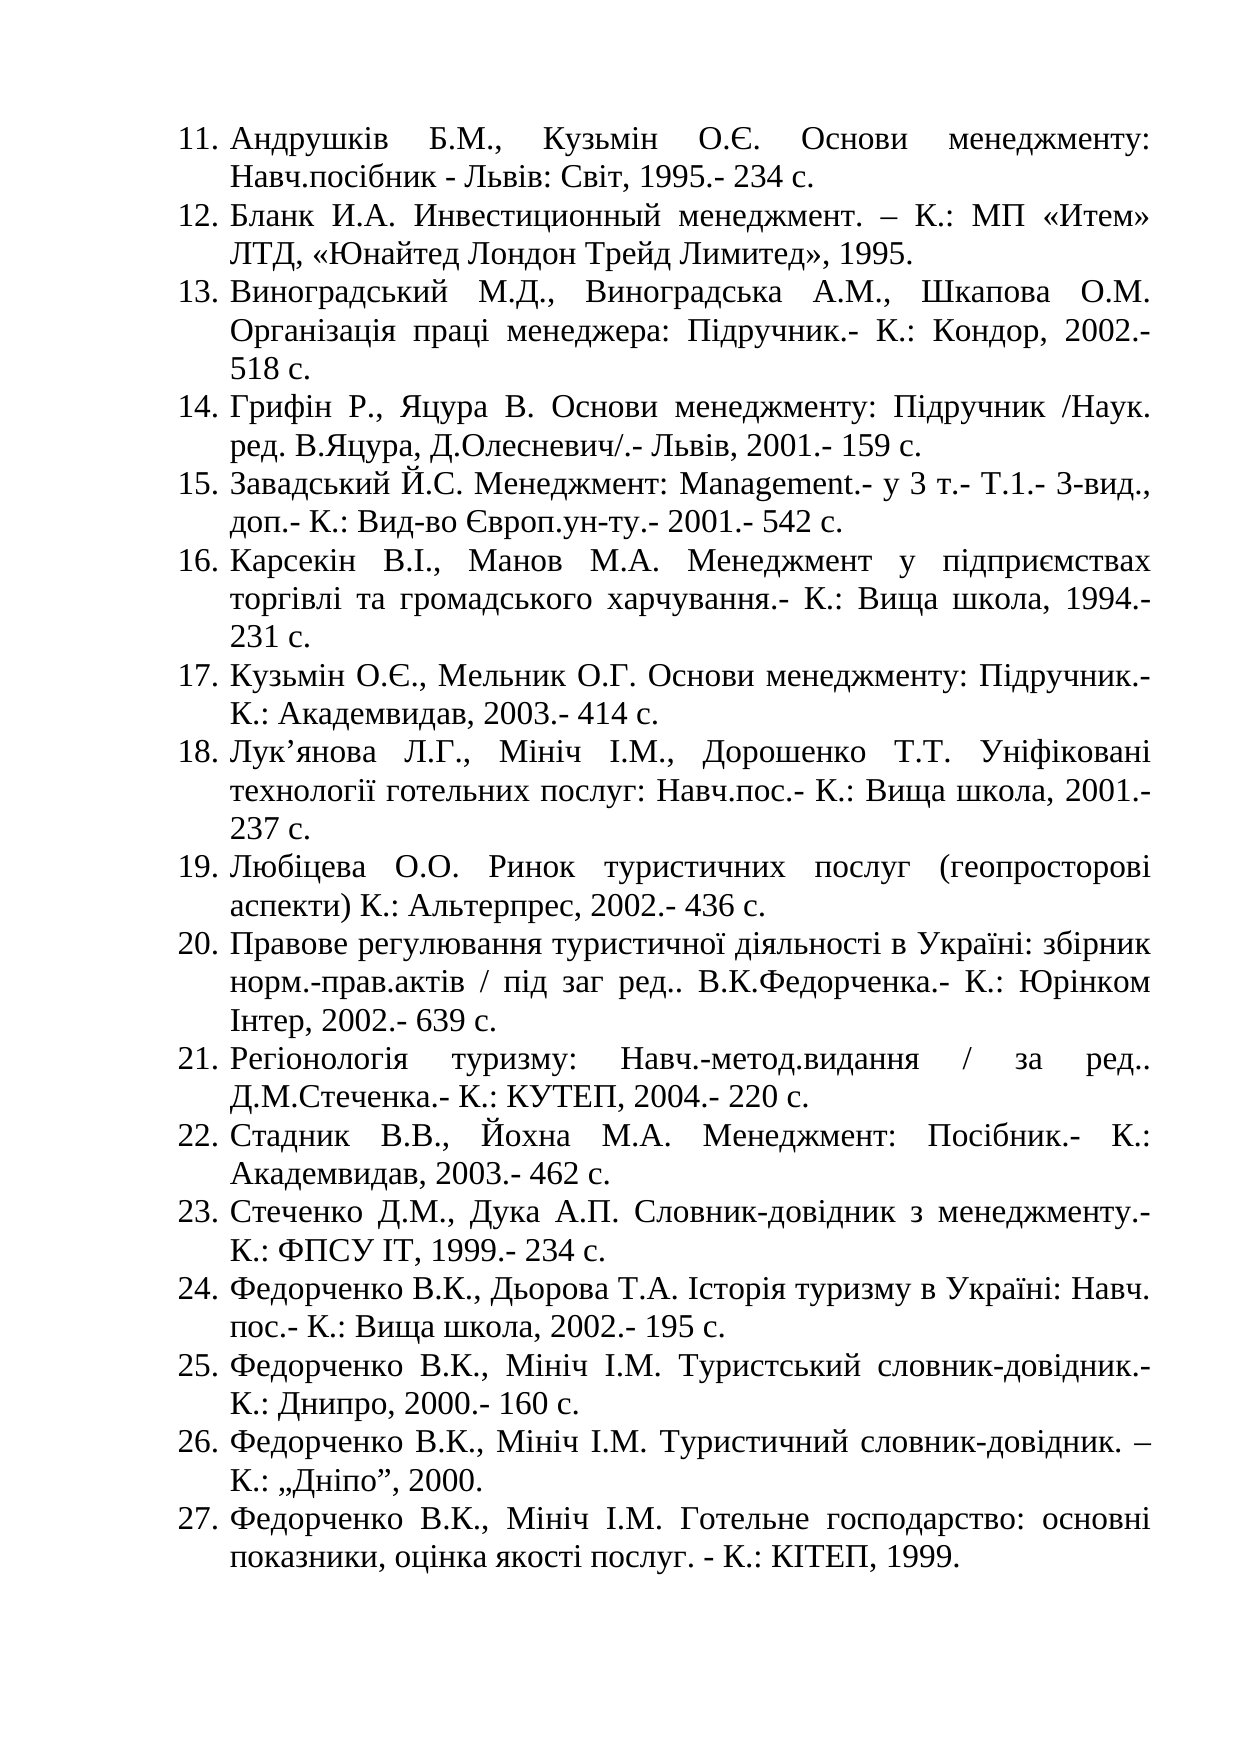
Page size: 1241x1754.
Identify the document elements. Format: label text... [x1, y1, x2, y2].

list Лук’янова Л.Г., Мініч І.М., Дорошенко Т.Т. Уніфіковані технології готельних послуг: Навч.пос.- К.: Вища школа, 2001.- 237 с. [177, 731, 1152, 846]
list Бланк И.А. Инвестиционный менеджмент. – К.: МП «Итем» ЛТД, «Юнайтед Лондон Трейд Лимитед», 1995. [177, 195, 1152, 271]
list Регіонологія туризму: Навч.-метод.видання / за ред.. Д.М.Стеченка.- К.: КУТЕП, 2004.- 220 с. [177, 1038, 1152, 1115]
list Кузьмін О.Є., Мельник О.Г. Основи менеджменту: Підручник.- К.: Академвидав, 2003.- 414 с. [177, 655, 1152, 731]
list Федорченко В.К., Мініч І.М. Туристський словник-довідник.- К.: Днипро, 2000.- 160 с. [177, 1345, 1152, 1421]
list Федорченко В.К., Мініч І.М. Готельне господарство: основні показники, оцінка якості послуг. - К.: КІТЕП, 1999. [177, 1498, 1152, 1575]
list Стеченко Д.М., Дука А.П. Словник-довідник з менеджменту.- К.: ФПСУ ІТ, 1999.- 234 с. [177, 1191, 1152, 1268]
list Карсекін В.І., Манов М.А. Менеджмент у підприємствах торгівлі та громадського харчування.- К.: Вища школа, 1994.-231 с. [177, 540, 1152, 655]
list Федорченко В.К., Мініч І.М. Туристичний словник-довідник. – К.: „Дніпо”, 2000. [177, 1421, 1152, 1498]
list Завадський Й.С. Менеджмент: Management.- у 3 т.- Т.1.- 3-вид., доп.- К.: Вид-во Європ.ун-ту.- 2001.- 542 с. [177, 463, 1152, 540]
list Правове регулювання туристичної діяльності в Україні: збірник норм.-прав.актів / під заг ред.. В.К.Федорченка.- К.: Юрінком Інтер, 2002.- 639 с. [177, 923, 1152, 1038]
list Виноградський М.Д., Виноградська А.М., Шкапова О.М. Організація праці менеджера: Підручник.- К.: Кондор, 2002.- 518 с. [177, 271, 1152, 386]
list Федорченко В.К., Дьорова Т.А. Історія туризму в Україні: Навч. пос.- К.: Вища школа, 2002.- 195 с. [177, 1268, 1152, 1345]
list Грифін Р., Яцура В. Основи менеджменту: Підручник /Наук. ред. В.Яцура, Д.Олесневич/.- Львів, 2001.- 159 с. [177, 386, 1152, 463]
list Стадник В.В., Йохна М.А. Менеджмент: Посібник.- К.: Академвидав, 2003.- 462 с. [177, 1115, 1152, 1191]
list Андрушків Б.М., Кузьмін О.Є. Основи менеджменту: Навч.посібник - Львів: Світ, 1995.- 234 с. [177, 118, 1152, 195]
list Любіцева О.О. Ринок туристичних послуг (геопросторові аспекти) К.: Альтерпрес, 2002.- 436 с. [177, 846, 1152, 923]
